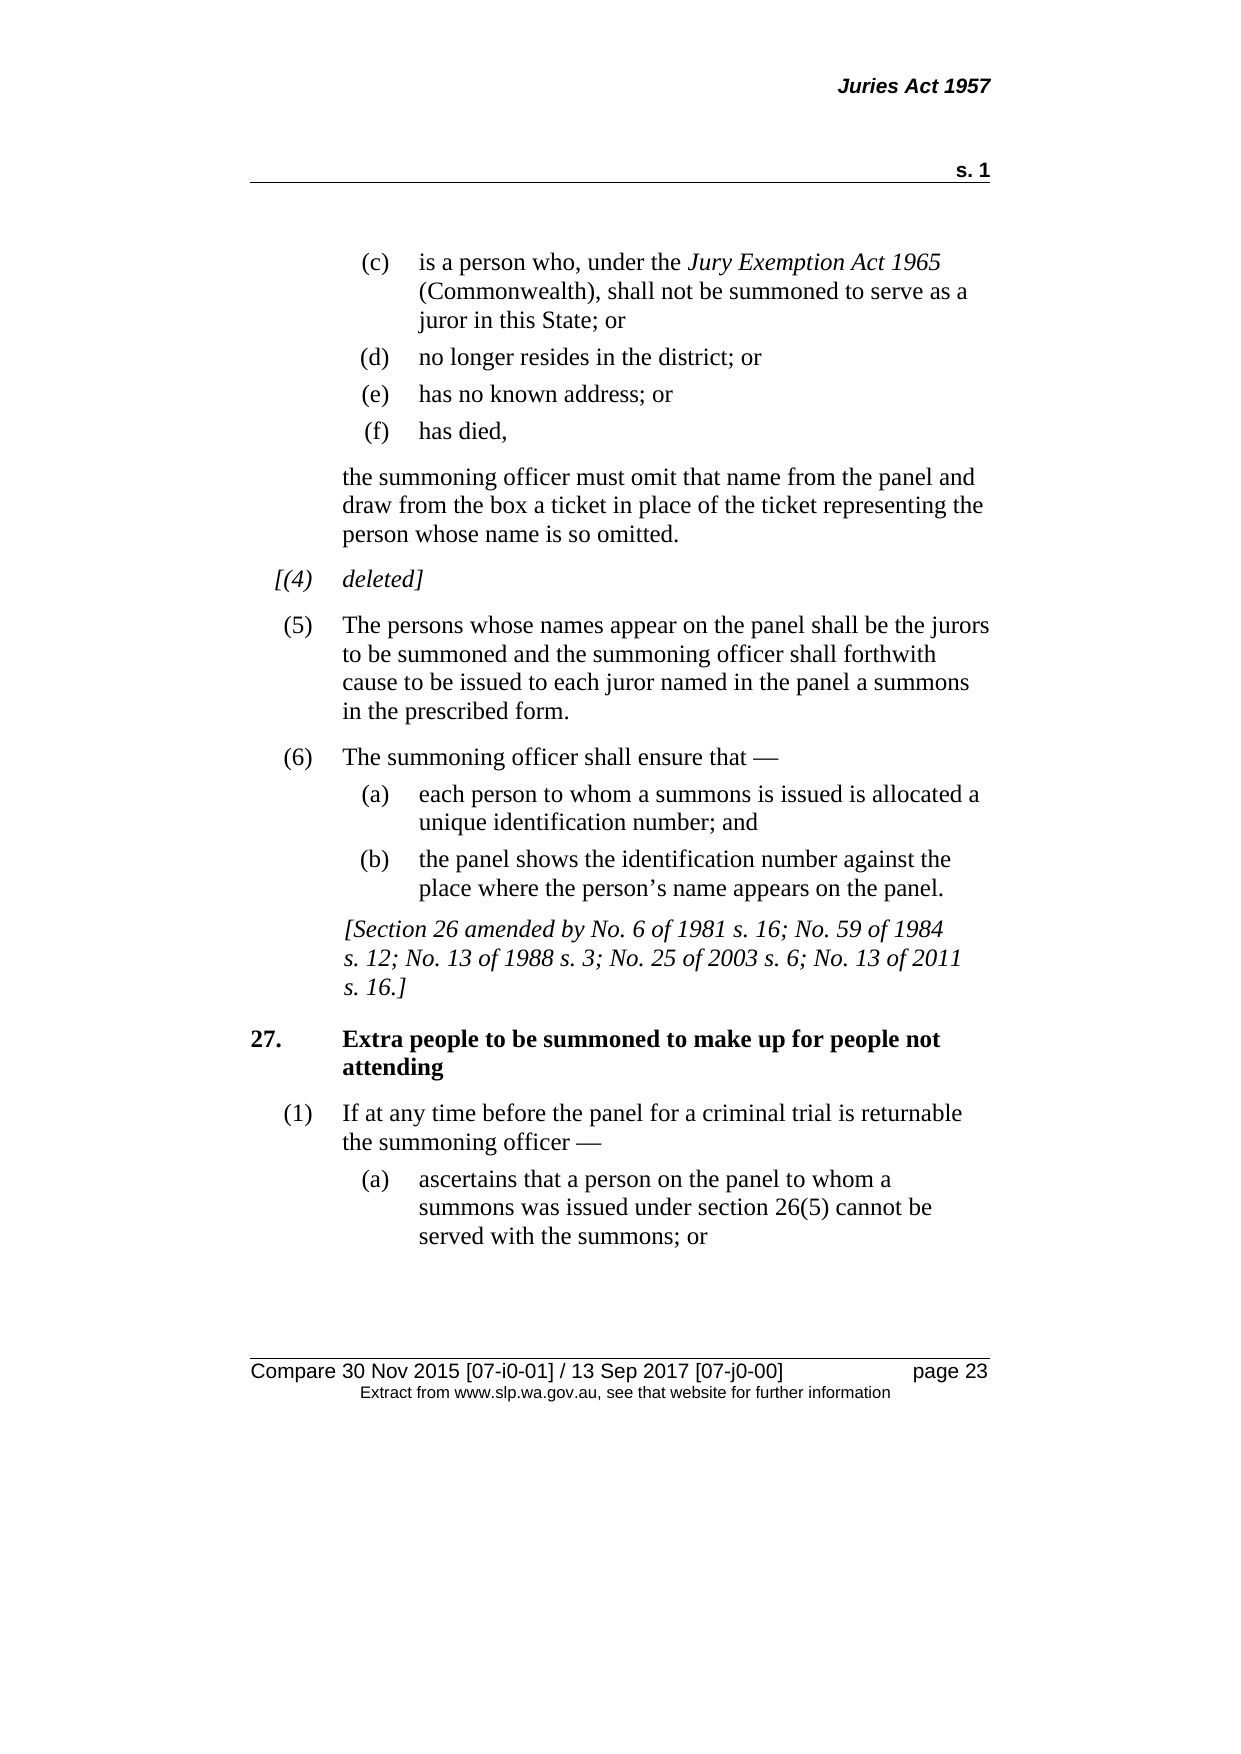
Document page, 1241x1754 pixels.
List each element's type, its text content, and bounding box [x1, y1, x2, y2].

text (e) has no known address; or [250, 379, 990, 408]
text (d) no longer resides in the district; or [250, 342, 990, 371]
text (a) ascertains that a person on the panel to whom a summons was issued under section 26(5) cannot be served with the summons; or [250, 1164, 990, 1250]
text (6) The summoning officer shall ensure that — [250, 742, 990, 770]
text (5) The persons whose names appear on the panel shall be the jurors to be summoned and the summoning officer shall forthwith cause to be issued to each juror named in the panel a summons in the prescribed form. [250, 610, 990, 725]
text (1) If at any time before the panel for a criminal trial is returnable the summoning officer — [250, 1098, 990, 1155]
text (f) has died, [250, 416, 990, 445]
text (a) each person to whom a summons is issued is allocated a unique identification number; and [250, 779, 990, 836]
text [Section 26 amended by No. 6 of 1981 s. 16; No. 59 of 1984 s. 12; No. 13 of 1988 s. 3; No. 25 of 2003 s. 6; No. 13 of 2011 s. 16.] [250, 914, 990, 1001]
text (c) is a person who, under the Jury Exemption Act 1965 (Commonwealth), shall not be summoned to serve as a juror in this State; or [250, 247, 990, 334]
text (b) the panel shows the identification number against the place where the person’s name appears on the panel. [250, 844, 990, 902]
text the summoning officer must omit that name from the panel and draw from the box a ticket in place of the ticket representing the person whose name is so omitted. [250, 462, 990, 548]
subtitle 27. Extra people to be summoned to make up for people not attending [250, 1024, 990, 1081]
text [(4) eted] [250, 564, 990, 593]
